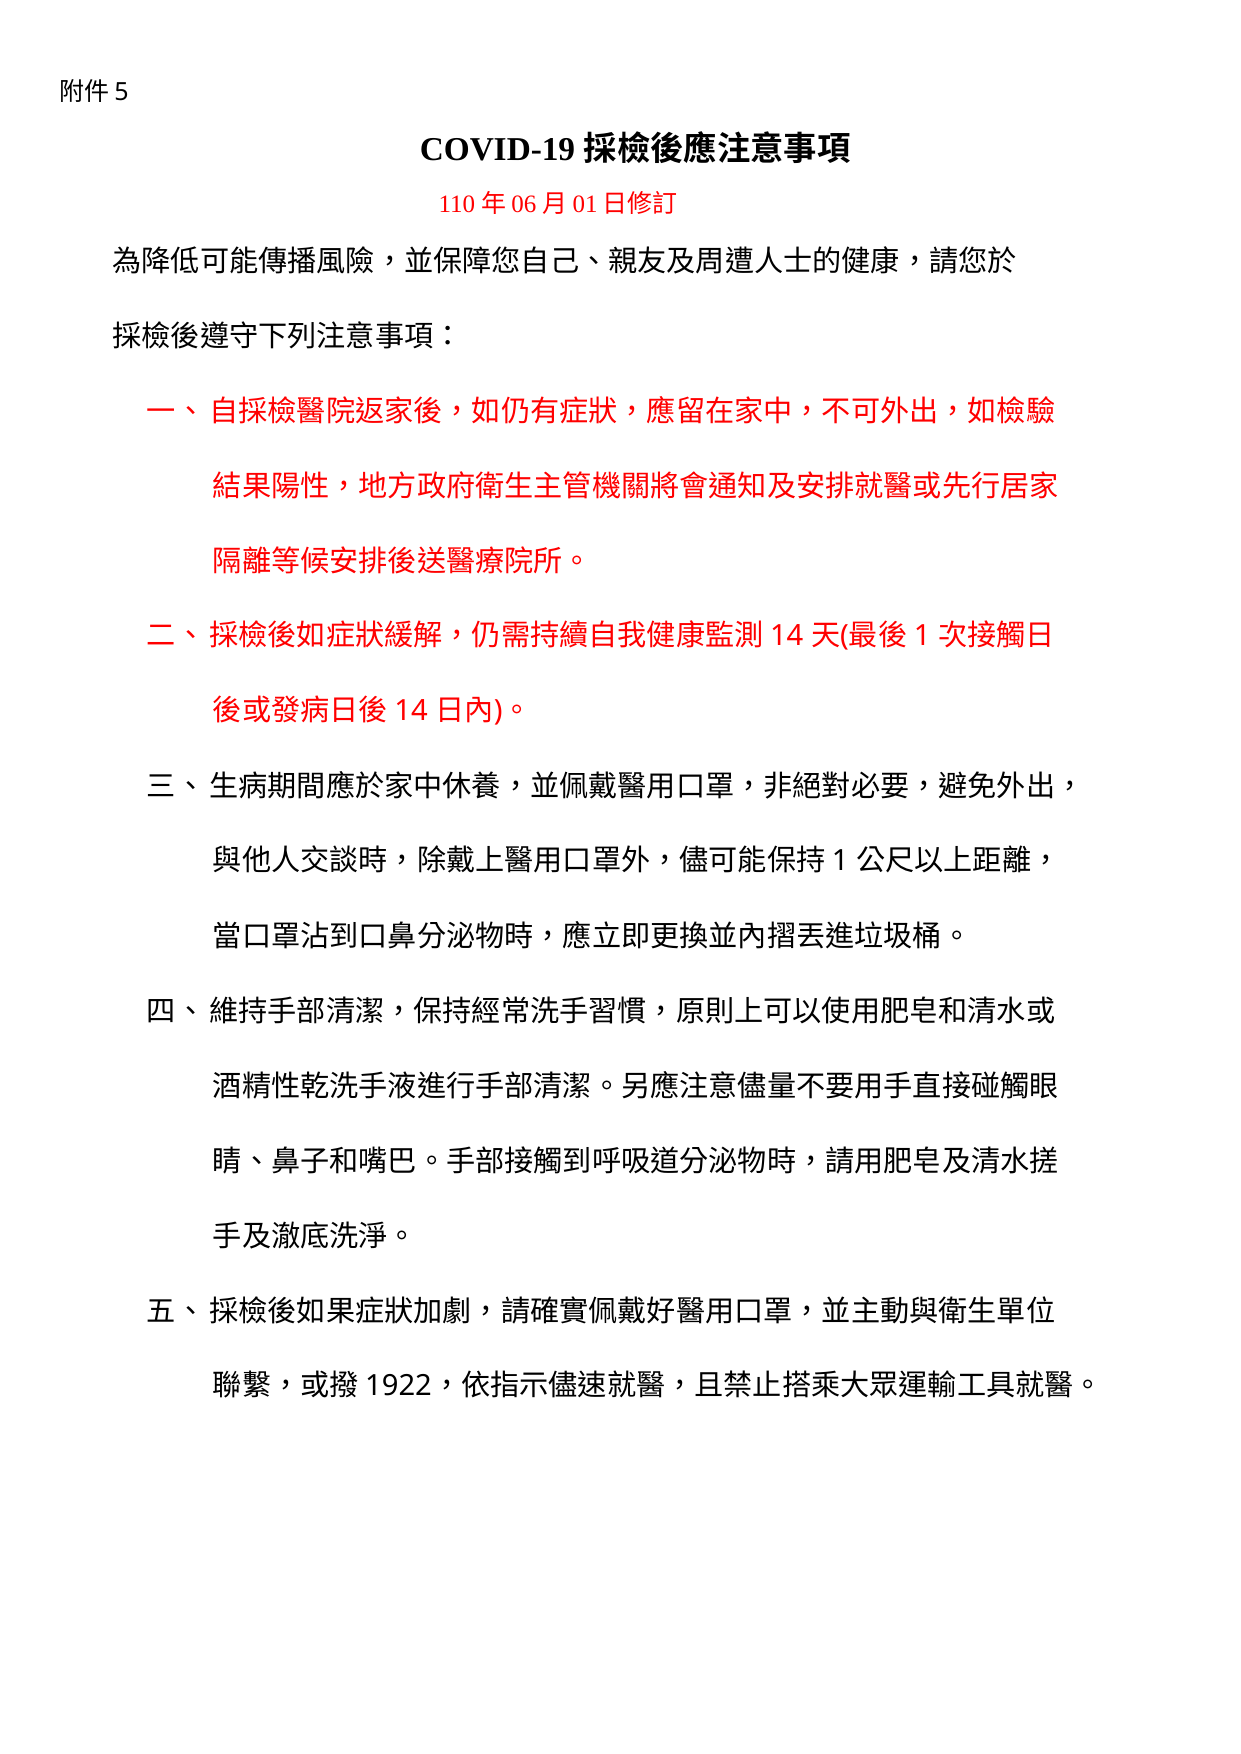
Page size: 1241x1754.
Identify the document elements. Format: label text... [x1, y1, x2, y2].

list 維持手部清潔，保持經常洗手習慣，原則上可以使用肥皂和清水或 [147, 971, 1211, 1046]
text 採檢後遵守下列注意事項： [59, 296, 1211, 371]
list 睛、鼻子和嘴巴。手部接觸到呼吸道分泌物時，請用肥皂及清水搓 [213, 1121, 1211, 1196]
list 後或發病日後 14 日內)。 [213, 671, 1211, 746]
text 為降低可能傳播風險，並保障您自己、親友及周遭人士的健康，請您於 [59, 221, 1211, 296]
list 採檢後如果症狀加劇，請確實佩戴好醫用口罩，並主動與衛生單位 [147, 1271, 1211, 1346]
text 附件5 [59, 71, 1211, 108]
list 自採檢醫院返家後，如仍有症狀，應留在家中，不可外出，如檢驗 [147, 371, 1211, 446]
list 生病期間應於家中休養，並佩戴醫用口罩，非絕對必要，避免外出， [147, 746, 1211, 821]
text 110 年06 月01日修訂 [59, 183, 1211, 221]
list 當口罩沾到口鼻分泌物時，應立即更換並內摺丟進垃圾桶。 [213, 896, 1211, 971]
list 聯繫，或撥 1922，依指示儘速就醫，且禁止搭乘大眾運輸工具就醫。 [213, 1346, 1211, 1421]
list 與他人交談時，除戴上醫用口罩外，儘可能保持 1 公尺以上距離， [213, 821, 1211, 896]
list 採檢後如症狀緩解，仍需持續自我健康監測 14 天(最後 1 次接觸日 [147, 596, 1211, 671]
list 隔離等候安排後送醫療院所。 [213, 521, 1211, 596]
text COVID-19 採檢後應注意事項 [59, 108, 1211, 183]
list 手及澈底洗淨。 [213, 1196, 1211, 1271]
list 結果陽性，地方政府衛生主管機關將會通知及安排就醫或先行居家 [213, 446, 1211, 521]
list 酒精性乾洗手液進行手部清潔。另應注意儘量不要用手直接碰觸眼 [213, 1046, 1211, 1121]
